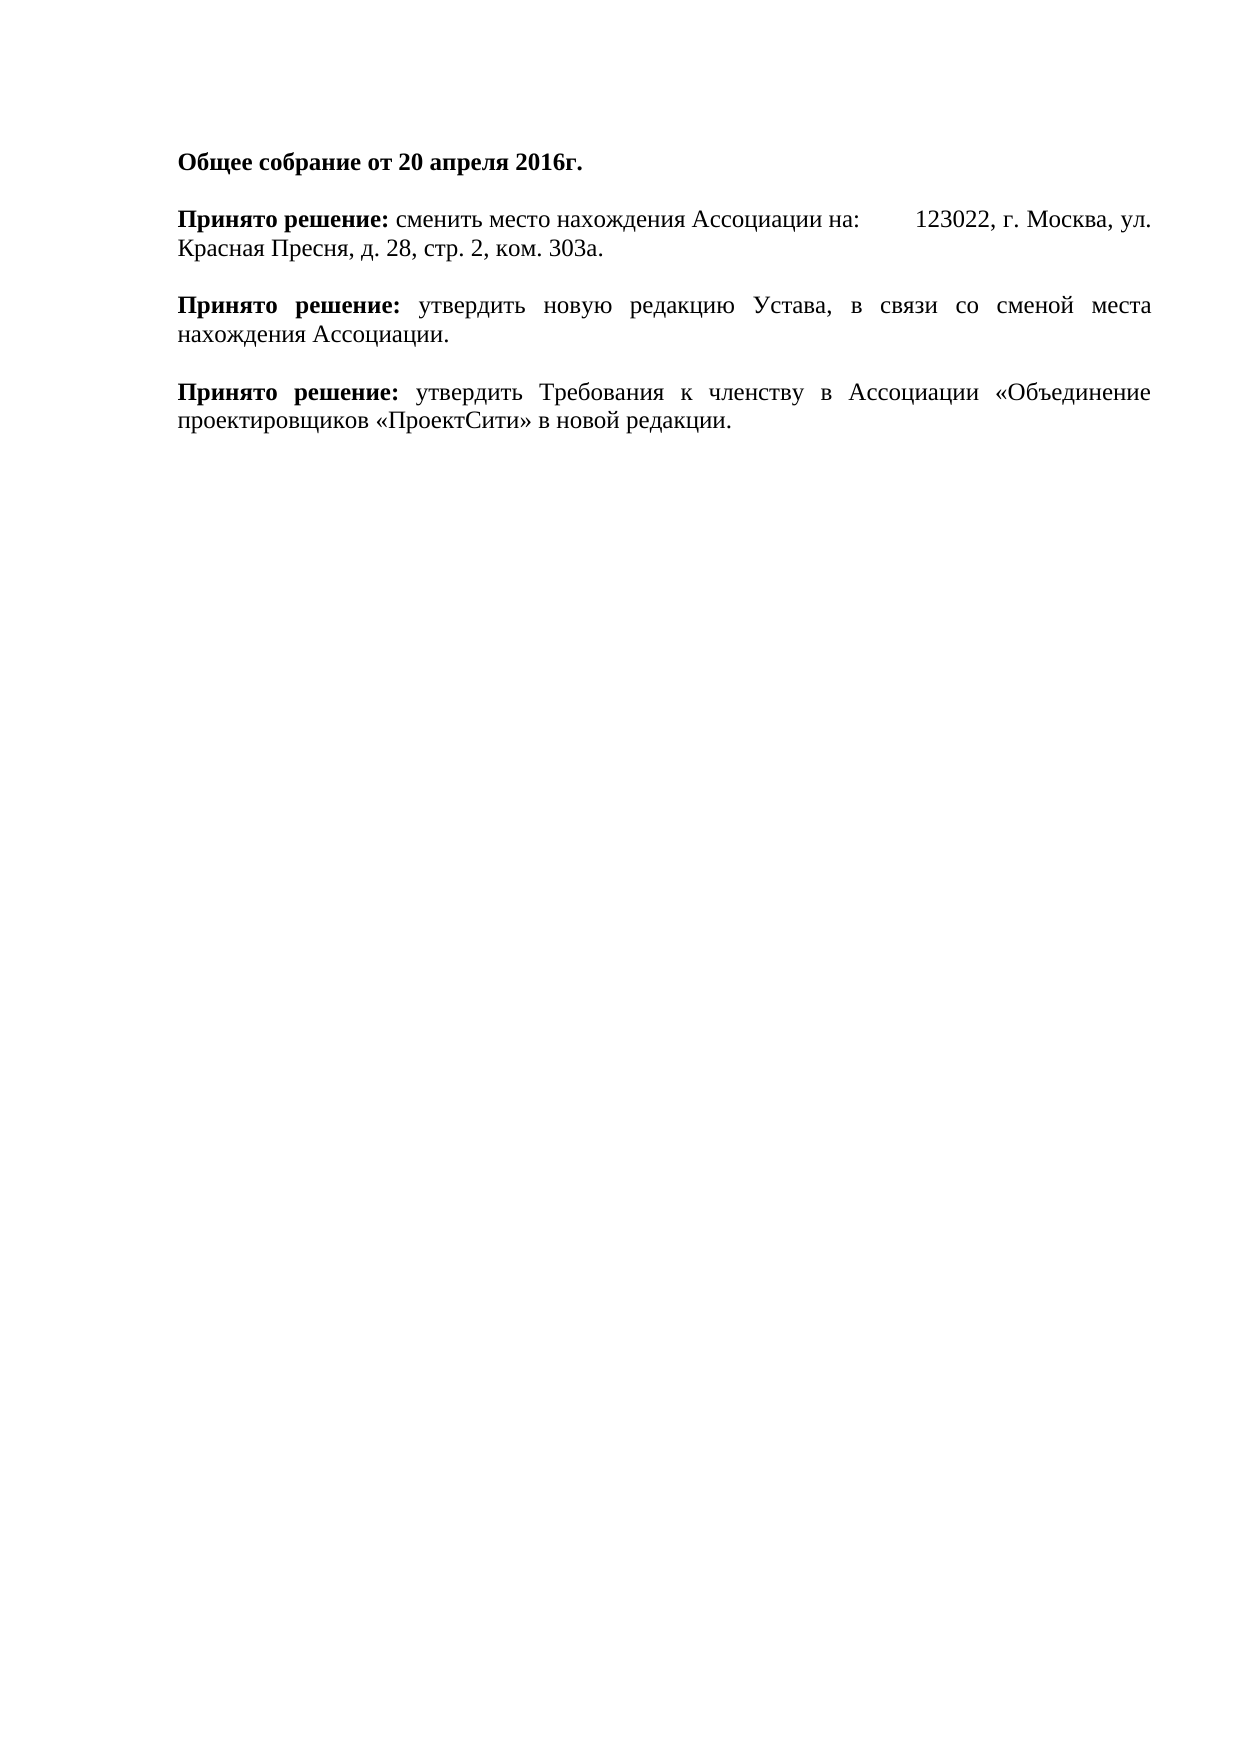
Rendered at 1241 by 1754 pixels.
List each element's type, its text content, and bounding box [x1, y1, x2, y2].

text Общее собрание от 20 апреля 2016г. [177, 147, 1152, 176]
text Принято решение: сменить место нахождения Ассоциации на: 123022, г. Москва, ул. Красная Пресня, д. 28, стр. 2, ком. 303а. [177, 204, 1152, 262]
text Принято решение: утвердить новую редакцию Устава, в связи со сменой места нахождения Ассоциации. [177, 291, 1152, 348]
text Принято решение: утвердить Требования к членству в Ассоциации «Объединение проектировщиков «ПроектСити» в новой редакции. [177, 377, 1152, 434]
